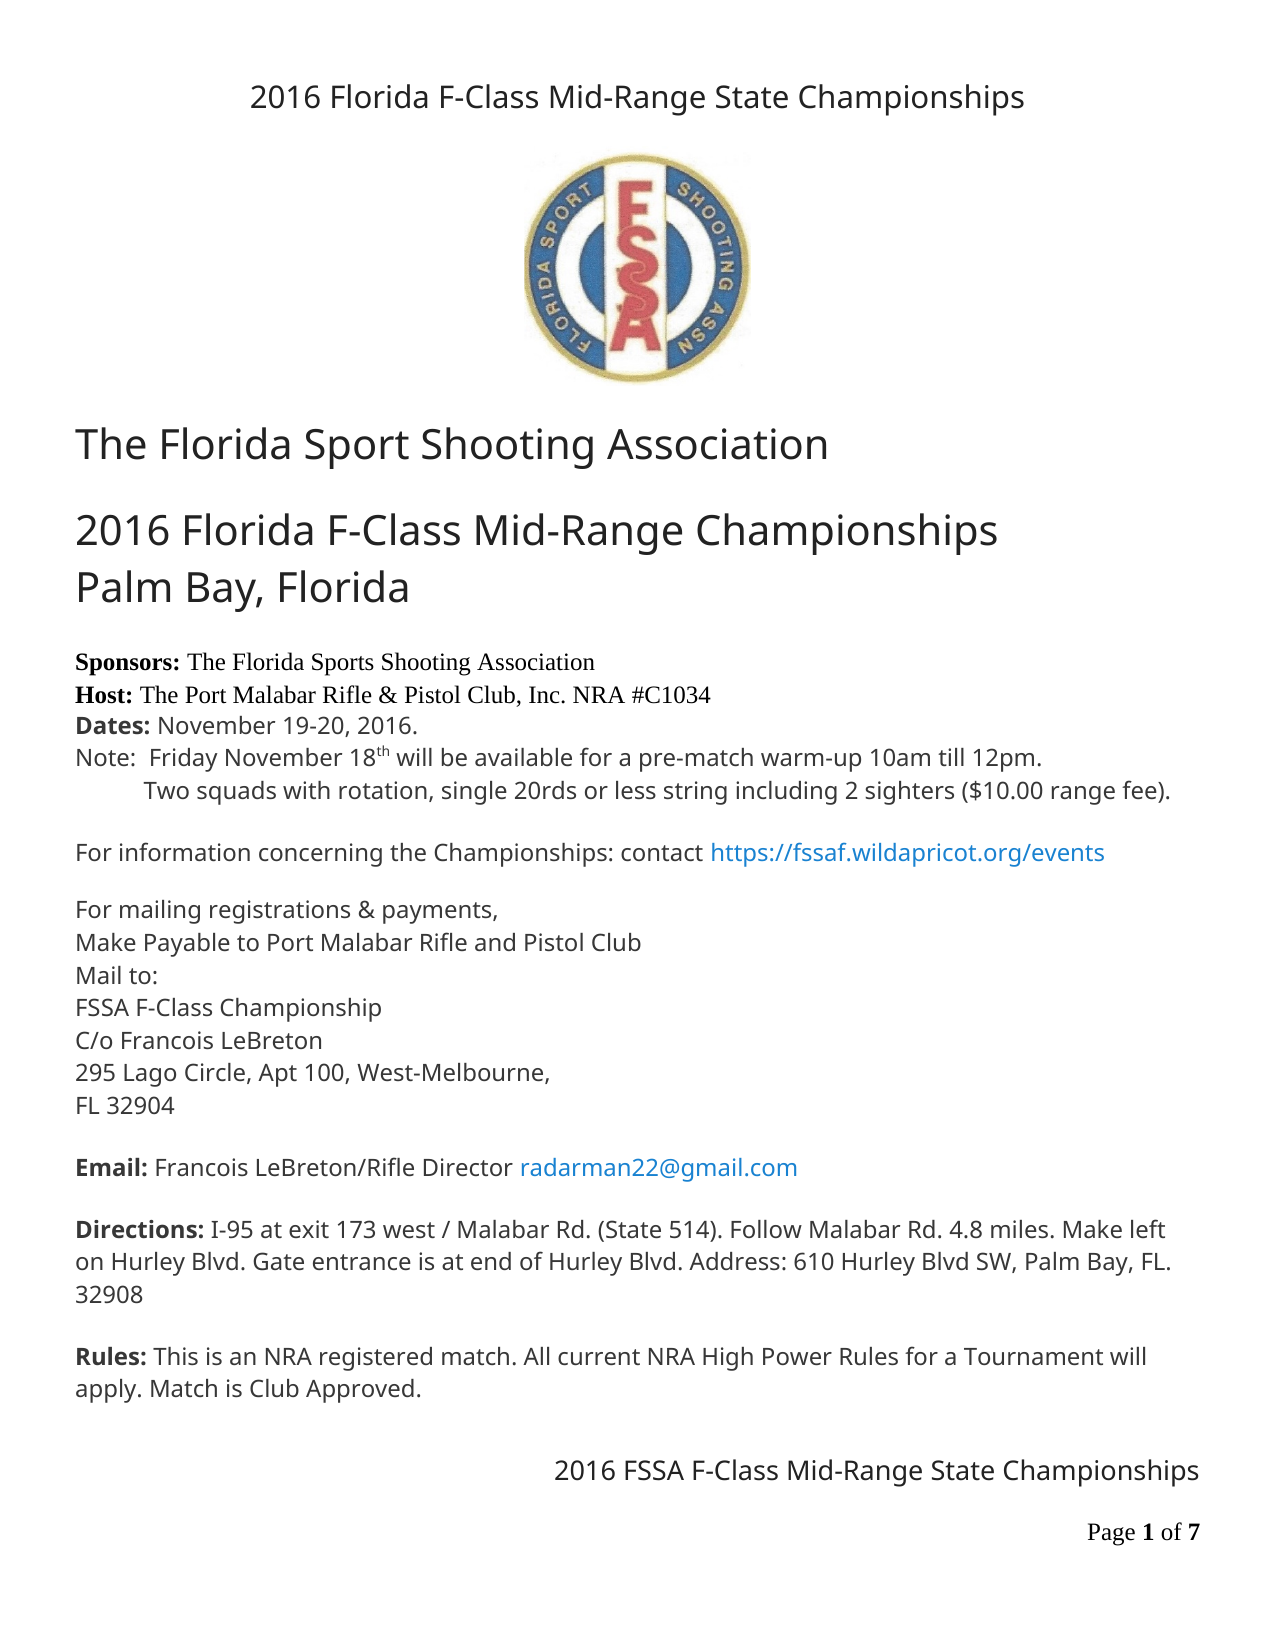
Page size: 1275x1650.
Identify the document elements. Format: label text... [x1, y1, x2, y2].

text For mailing registrations & payments, [75, 893, 1200, 926]
text Email: Francois LeBreton/Rifle Director radarman22@gmail.com [75, 1151, 1200, 1183]
text Host: The Port Malabar Rifle & Pistol Club, Inc. NRA #C1034 [75, 676, 1200, 709]
subtitle The Florida Sport Shooting Association [75, 415, 1200, 472]
text Rules: This is an NRA registered match. All current NRA High Power Rules for a Tournament will apply. Match is Club Approved. [75, 1339, 1200, 1404]
text Dates: November 19-20, 2016. Note: Friday November 18th will be available for a pre-match warm-up 10am till 12pm. [75, 709, 1200, 774]
text Make Payable to Port Malabar Rifle and Pistol Club [75, 926, 1200, 958]
subtitle 2016 Florida F-Class Mid-Range State Championships [75, 75, 1200, 118]
text FL 32904 [75, 1089, 1200, 1121]
text For information concerning the Championships: contact https://fssaf.wildapricot.org/events [75, 836, 1200, 868]
text C/o Francois LeBreton [75, 1024, 1200, 1056]
text FSSA F-Class Championship [75, 991, 1200, 1024]
text Two squads with rotation, single 20rds or less string including 2 sighters ($10.00 range fee). [75, 774, 1200, 806]
text 295 Lago Circle, Apt 100, West-Melbourne, [75, 1056, 1200, 1089]
text Mail to: [75, 958, 1200, 991]
text Directions: I-95 at exit 173 west / Malabar Rd. (State 514). Follow Malabar Rd. 4.8 miles. Make left on Hurley Blvd. Gate entrance is at end of Hurley Blvd. Address: 610 Hurley Blvd SW, Palm Bay, FL. 32908 [75, 1212, 1200, 1310]
subtitle 2016 Florida F-Class Mid-Range Championships Palm Bay, Florida [75, 501, 1200, 614]
picture [524, 146, 751, 386]
text Sponsors: The Florida Sports Shooting Association [75, 644, 1200, 676]
